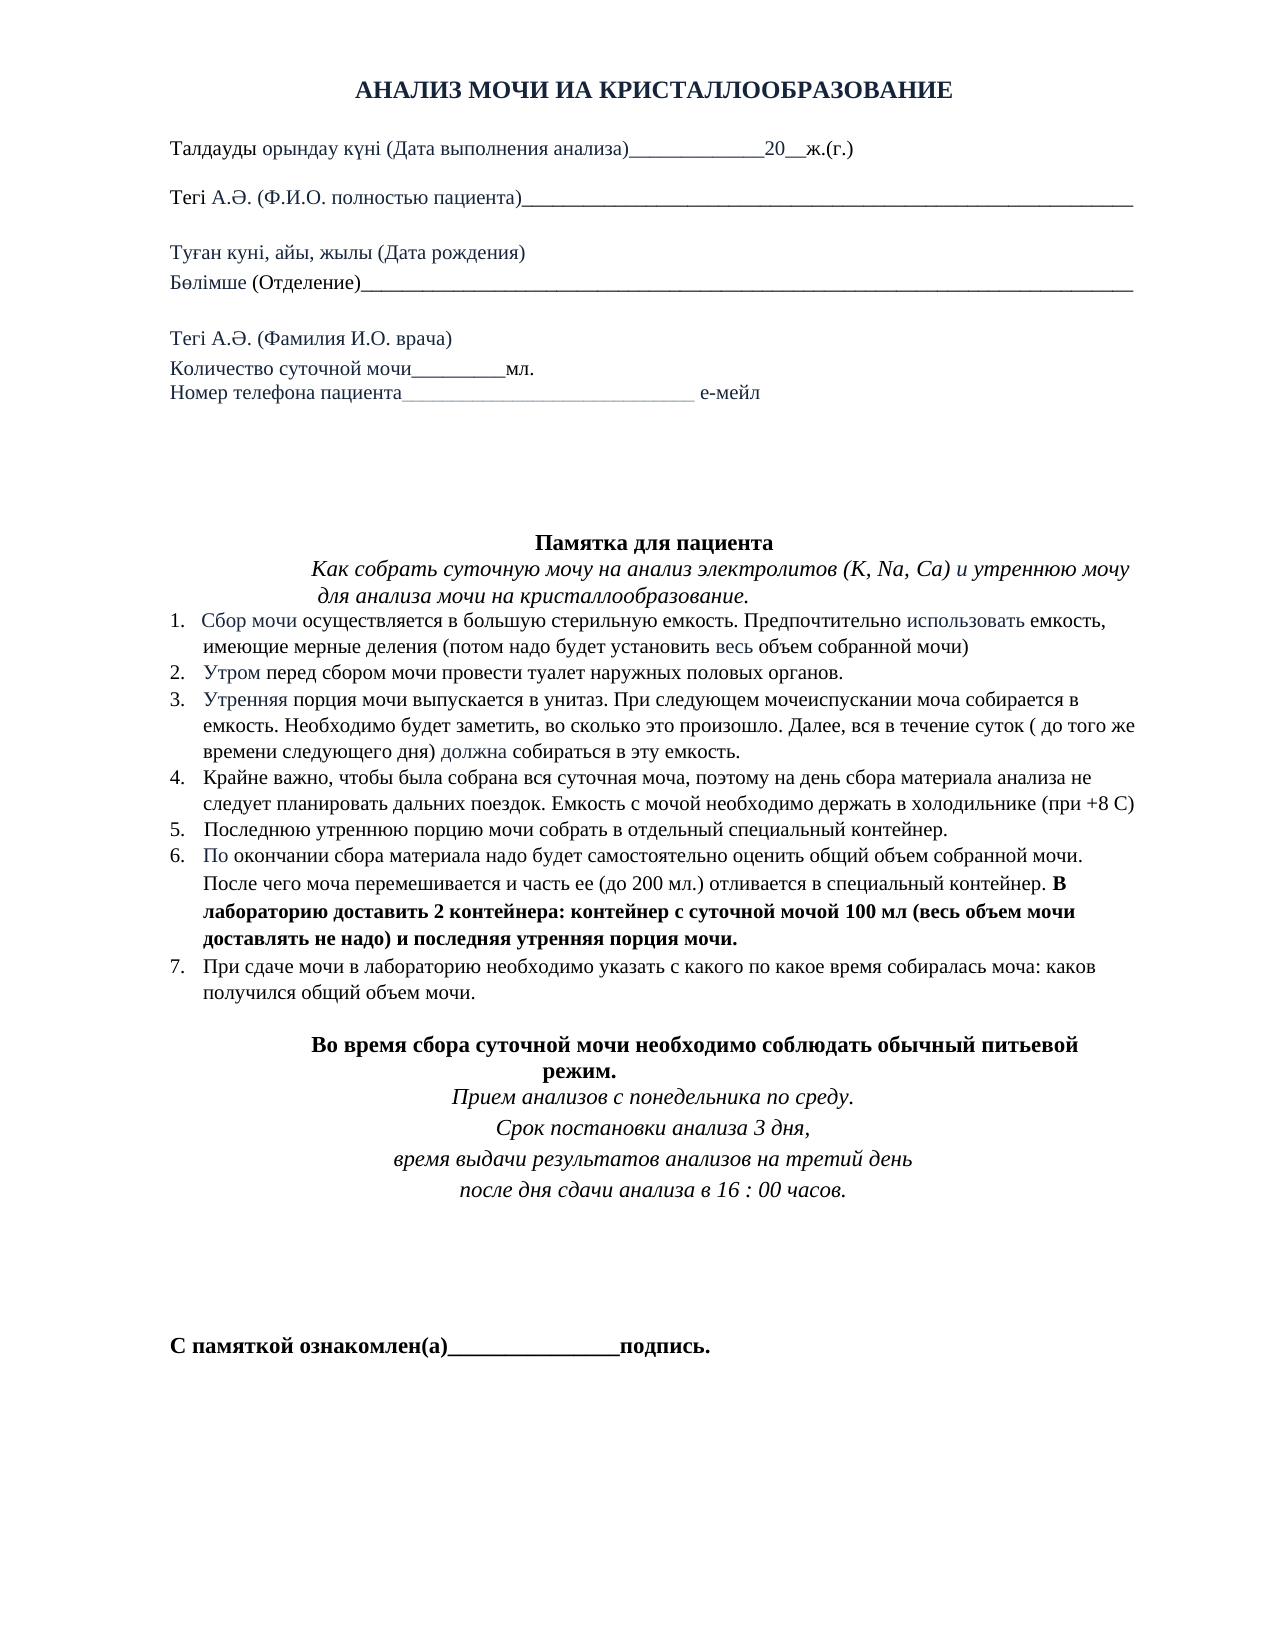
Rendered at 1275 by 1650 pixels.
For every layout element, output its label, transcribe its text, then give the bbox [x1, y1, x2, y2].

text Количество суточной мочи_________мл. [169, 356, 1139, 380]
text Бөлімше (Отделение) [169, 270, 1139, 294]
list Последнюю утреннюю порцию мочи собрать в отдельный специальный контейнер. [169, 817, 1139, 841]
list Утренняя порция мочи выпускается в унитаз. При следующем мочеиспускании моча собирается в емкость. Необходимо будет заметить, во сколько это произошло. Далее, вся в течение суток ( до того же времени следующего дня) должна собираться в эту емкость. [169, 686, 1139, 763]
text Номер телефона пациента е-мейл [169, 380, 1139, 404]
text Прием анализов с понедельника по среду. [169, 1083, 1139, 1110]
text Памятка для пациента [169, 529, 1139, 555]
text Во время сбора суточной мочи необходимо соблюдать обычный питьевой режим. [311, 1031, 1139, 1083]
list По окончании сбора материала надо будет самостоятельно оценить общий объем собранной мочи. После чего моча перемешивается и часть ее (до 200 мл.) отливается в специальный контейнер. В лабораторию доставить 2 контейнера: контейнер с суточной мочой 100 мл (весь объем мочи доставлять не надо) и последняя утренняя порция мочи. [169, 843, 1139, 950]
list Сбор мочи осуществляется в большую стерильную емкость. Предпочтительно использовать емкость, имеющие мерные деления (потом надо будет установить весь объем собранной мочи) [169, 608, 1139, 658]
list При сдаче мочи в лабораторию необходимо указать с какого по какое время собиралась моча: каков получился общий объем мочи. [169, 954, 1139, 1004]
text АНАЛИЗ МОЧИ ИА КРИСТАЛЛООБРАЗОВАНИЕ [169, 76, 1139, 104]
text Teгi А.Ә. (Фамилия И.О. врача) [169, 326, 1139, 349]
text С памяткой ознакомлен(а)_______________подпись. [169, 1332, 1139, 1358]
list Крайне важно, чтобы была собрана вся суточная моча, поэтому на день сбора материала анализа не следует планировать дальних поездок. Емкость с мочой необходимо держать в холодильнике (при +8 С) [169, 765, 1139, 815]
text Туған куні, айы, жылы (Дата рождения) [169, 240, 1139, 264]
text Срок постановки анализа 3 дня, время выдачи результатов анализов на третий день после дня сдачи анализа в 16 : 00 часов. [169, 1114, 1139, 1202]
list Утром перед сбором мочи провести туалет наружных половых органов. [169, 660, 1139, 684]
text Как собрать суточную мочу на анализ электролитов (К, Nа, Са) и утреннюю мочу для анализа мочи на кристаллообразование. [311, 555, 1139, 608]
text Талдауды орындау күні (Дата выполнения анализа)_____________20__ж.(г.) [169, 136, 1139, 159]
text Teгi А.Ә. (Ф.И.О. полностью пациента) [169, 184, 1139, 209]
